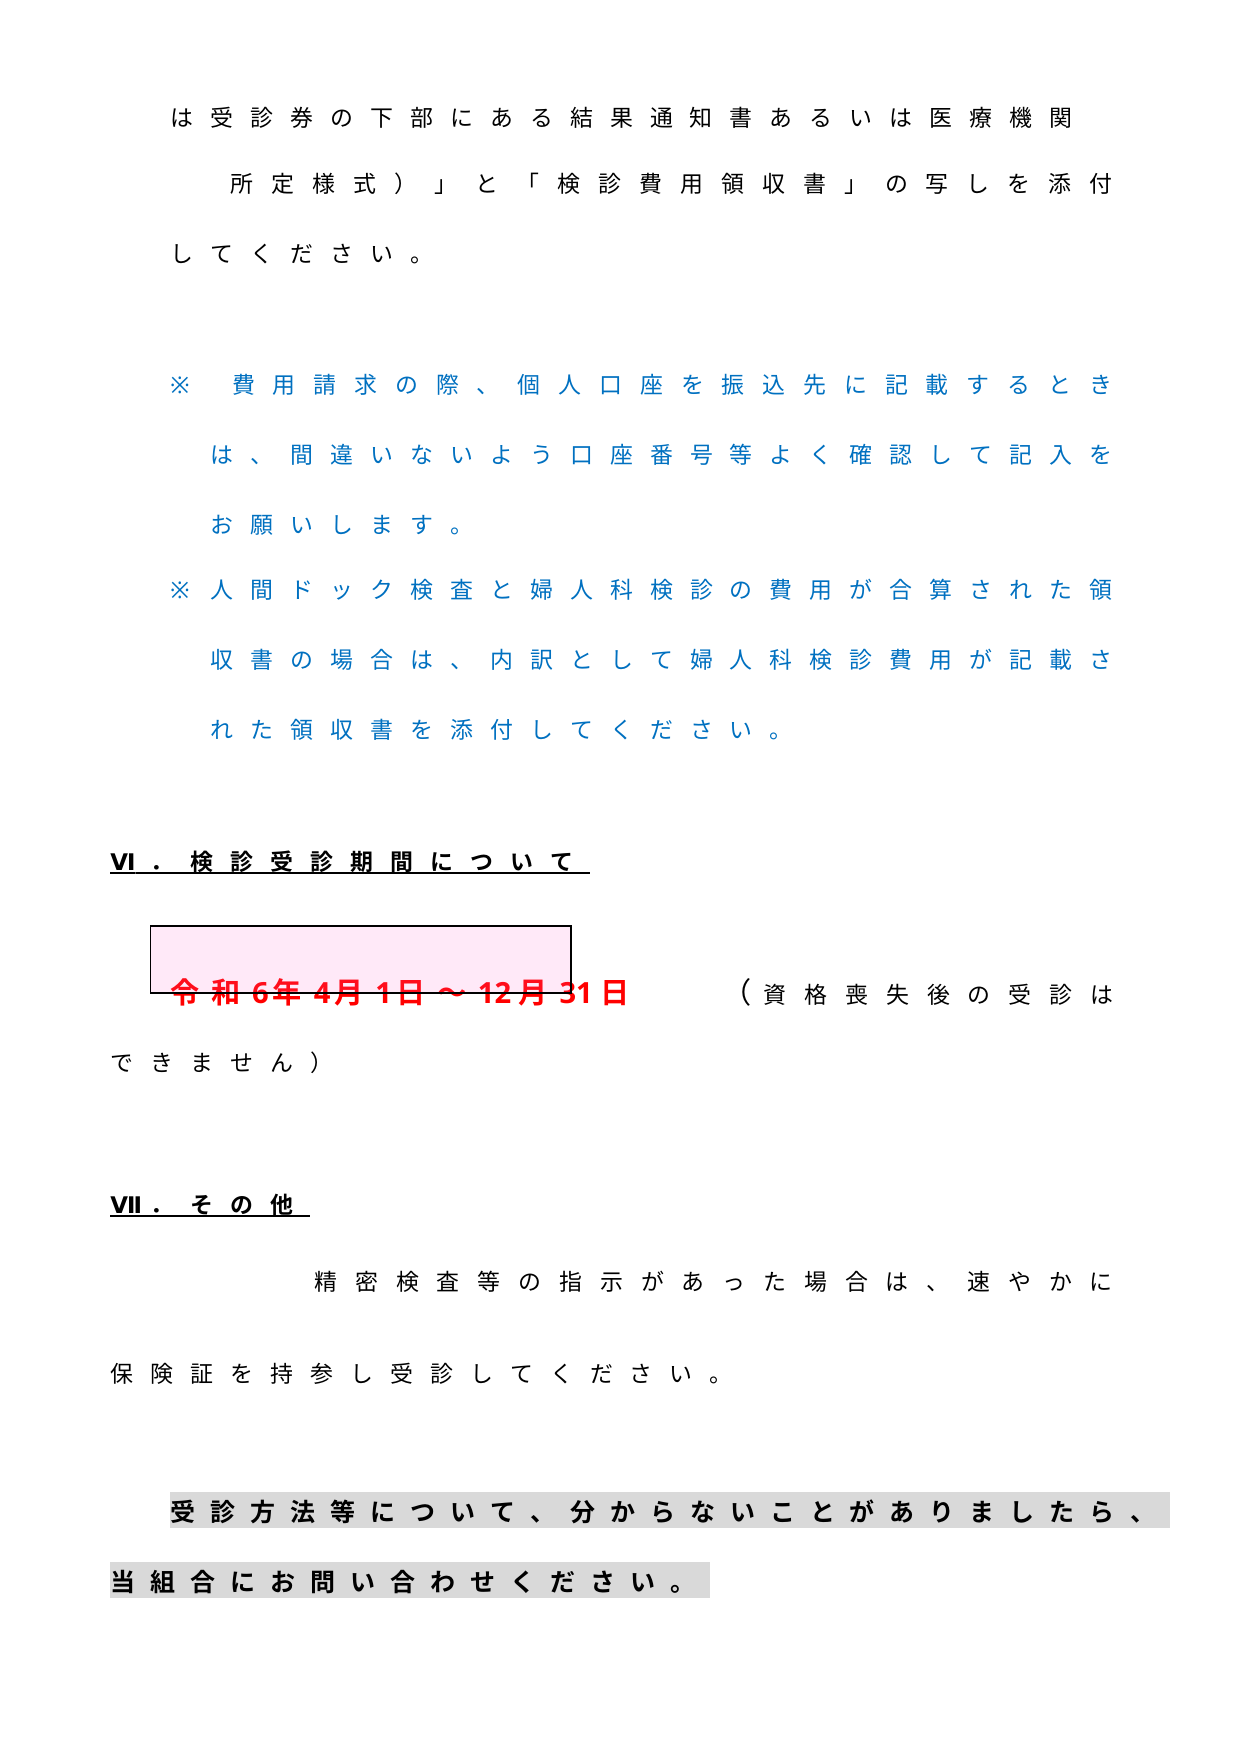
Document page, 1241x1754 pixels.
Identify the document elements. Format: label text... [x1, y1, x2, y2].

text 受診方法等について、分からないことがありましたら、当組合にお問い合わせください。 [110, 1480, 1130, 1611]
text 令和6年4月1日～12月31日 （資格喪失後の受診はできません） [110, 961, 1130, 1092]
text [150, 86, 1130, 147]
text 所定様式）」と「検診費用領収書」の写しを添付してください。 [150, 152, 1130, 283]
list 人間ドック検査と婦人科検診の費用が合算された領収書の場合は、内訳として婦人科検診費用が記載された領収書を添付してください。 [154, 558, 1130, 759]
text 精密検査等の指示があった場合は、速やかに保険証を持参し受診してください。 [110, 1251, 1130, 1403]
text ※ 費用請求の際、個人口座を振込先に記載するときは、間違いないよう口座番号等よく確認して記入をお願いします。 [154, 353, 1130, 554]
text Ⅵ．検診受診期間について [110, 829, 1130, 890]
text Ⅶ．その他 [110, 1173, 1130, 1234]
